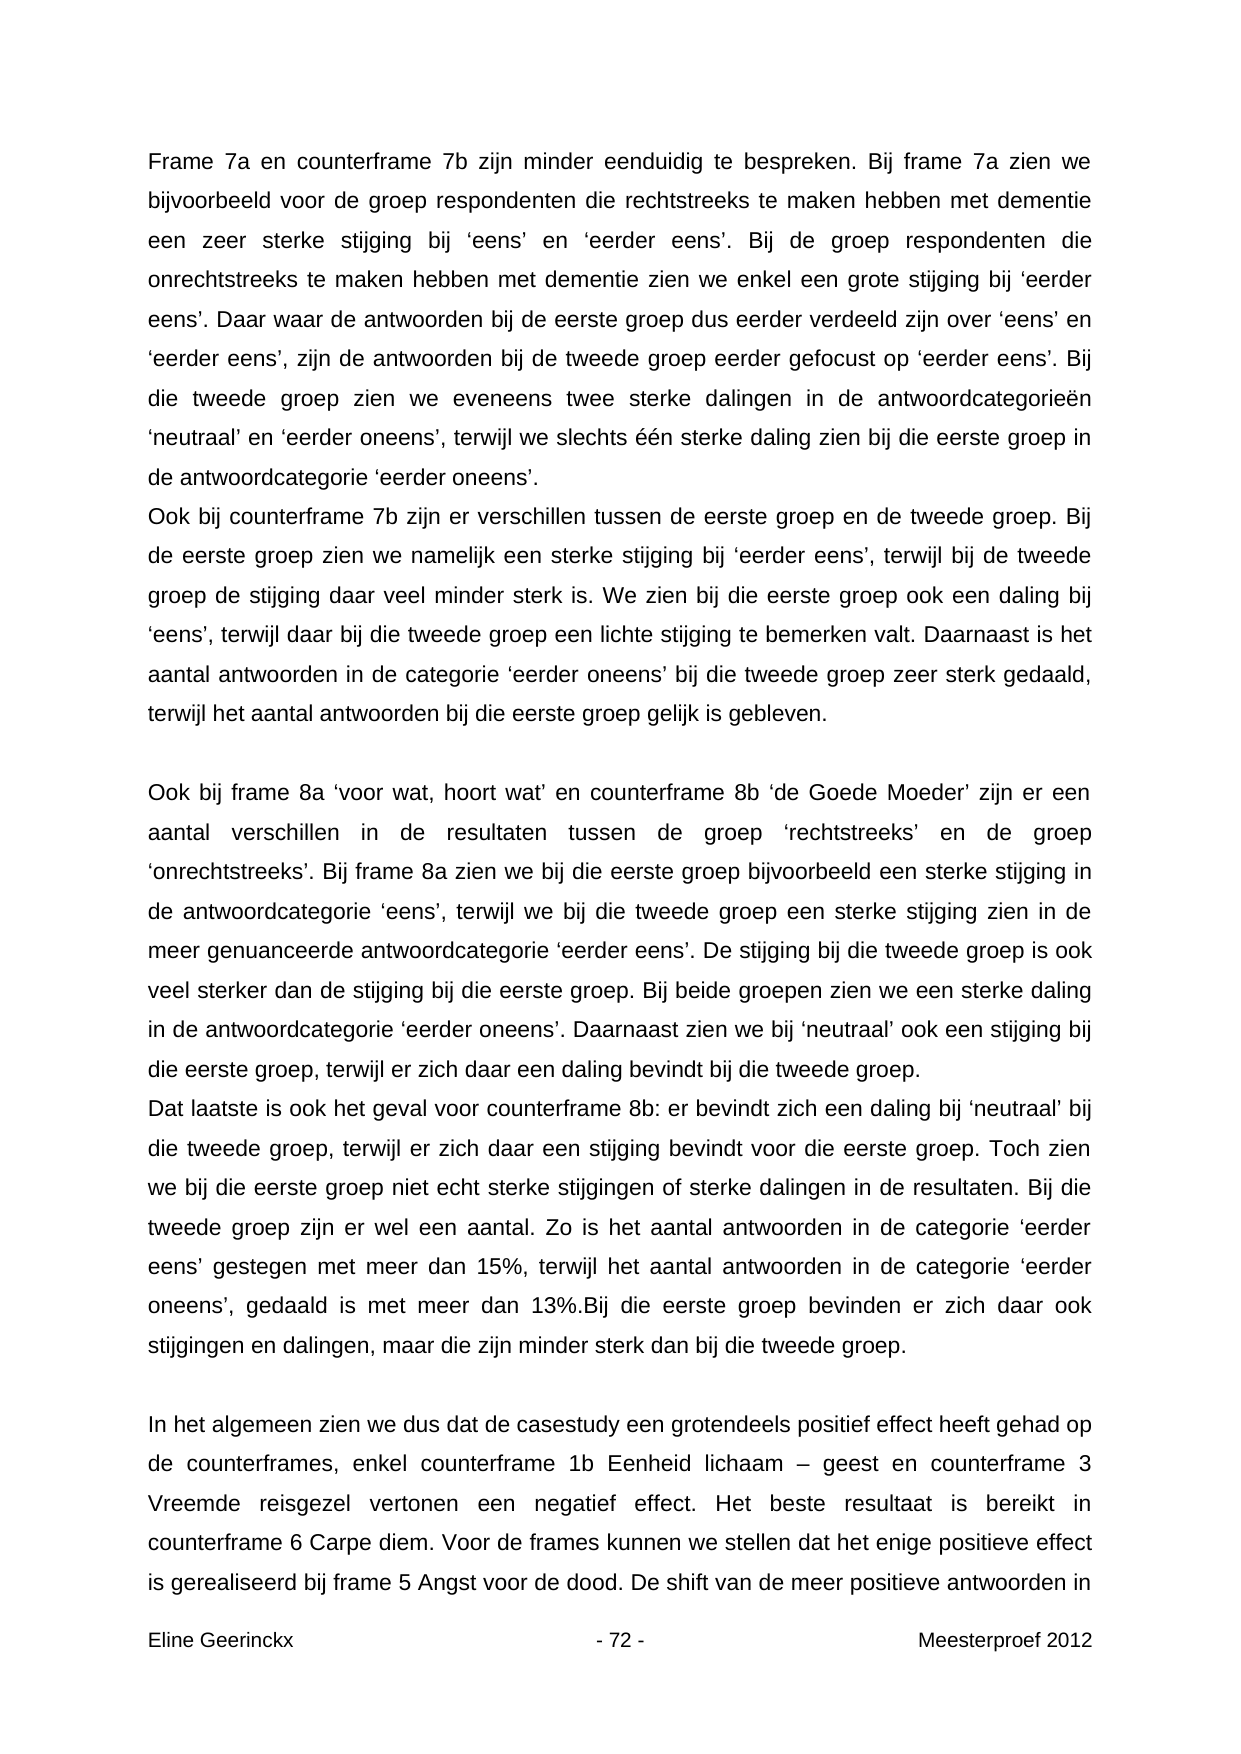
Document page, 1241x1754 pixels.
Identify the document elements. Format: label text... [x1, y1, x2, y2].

text Ook bij frame 8a ‘voor wat, hoort wat’ en counterframe 8b ‘de Goede Moeder’ zijn er een aantal verschillen in de resultaten tussen de groep ‘rechtstreeks’ en de groep ‘onrechtstreeks’. Bij frame 8a zien we bij die eerste groep bijvoorbeeld een sterke stijging in de antwoordcategorie ‘eens’, terwijl we bij die tweede groep een sterke stijging zien in de meer genuanceerde antwoordcategorie ‘eerder eens’. De stijging bij die tweede groep is ook veel sterker dan de stijging bij die eerste groep. Bij beide groepen zien we een sterke daling in de antwoordcategorie ‘eerder oneens’. Daarnaast zien we bij ‘neutraal’ ook een stijging bij die eerste groep, terwijl er zich daar een daling bevindt bij die tweede groep. [148, 779, 1093, 1082]
text Ook bij counterframe 7b zijn er verschillen tussen de eerste groep en de tweede groep. Bij de eerste groep zien we namelijk een sterke stijging bij ‘eerder eens’, terwijl bij de tweede groep de stijging daar veel minder sterk is. We zien bij die eerste groep ook een daling bij ‘eens’, terwijl daar bij die tweede groep een lichte stijging te bemerken valt. Daarnaast is het aantal antwoorden in de categorie ‘eerder oneens’ bij die tweede groep zeer sterk gedaald, terwijl het aantal antwoorden bij die eerste groep gelijk is gebleven. [148, 503, 1093, 727]
text Frame 7a en counterframe 7b zijn minder eenduidig te bespreken. Bij frame 7a zien we bijvoorbeeld voor de groep respondenten die rechtstreeks te maken hebben met dementie een zeer sterke stijging bij ‘eens’ en ‘eerder eens’. Bij de groep respondenten die onrechtstreeks te maken hebben met dementie zien we enkel een grote stijging bij ‘eerder eens’. Daar waar de antwoorden bij de eerste groep dus eerder verdeeld zijn over ‘eens’ en ‘eerder eens’, zijn de antwoorden bij de tweede groep eerder gefocust op ‘eerder eens’. Bij die tweede groep zien we eveneens twee sterke dalingen in de antwoordcategorieën ‘neutraal’ en ‘eerder oneens’, terwijl we slechts één sterke daling zien bij die eerste groep in de antwoordcategorie ‘eerder oneens’. [148, 148, 1093, 490]
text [148, 1411, 1093, 1595]
text Dat laatste is ook het geval voor counterframe 8b: er bevindt zich een daling bij ‘neutraal’ bij die tweede groep, terwijl er zich daar een stijging bevindt voor die eerste groep. Toch zien we bij die eerste groep niet echt sterke stijgingen of sterke dalingen in de resultaten. Bij die tweede groep zijn er wel een aantal. Zo is het aantal antwoorden in de categorie ‘eerder eens’ gestegen met meer dan 15%, terwijl het aantal antwoorden in de categorie ‘eerder oneens’, gedaald is met meer dan 13%.Bij die eerste groep bevinden er zich daar ook stijgingen en dalingen, maar die zijn minder sterk dan bij die tweede groep. [148, 1095, 1093, 1358]
